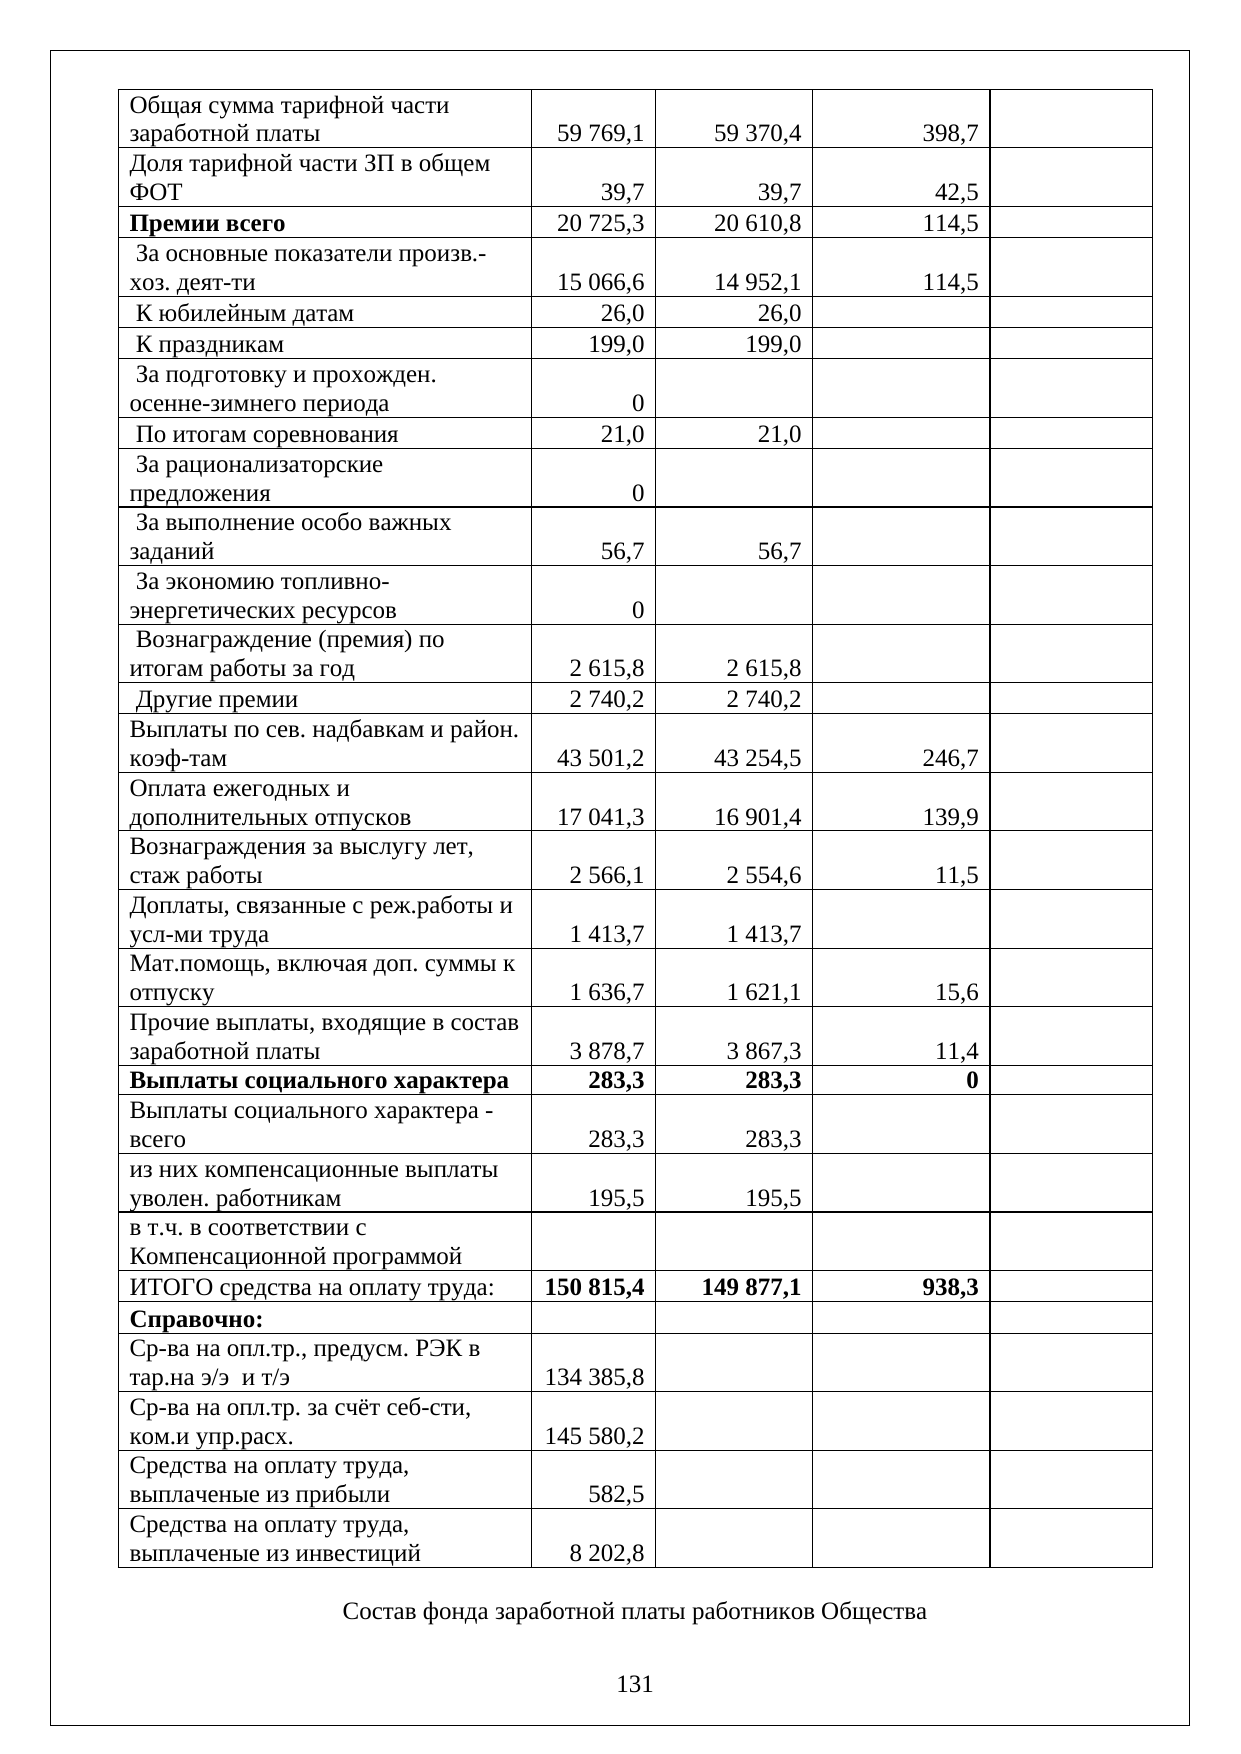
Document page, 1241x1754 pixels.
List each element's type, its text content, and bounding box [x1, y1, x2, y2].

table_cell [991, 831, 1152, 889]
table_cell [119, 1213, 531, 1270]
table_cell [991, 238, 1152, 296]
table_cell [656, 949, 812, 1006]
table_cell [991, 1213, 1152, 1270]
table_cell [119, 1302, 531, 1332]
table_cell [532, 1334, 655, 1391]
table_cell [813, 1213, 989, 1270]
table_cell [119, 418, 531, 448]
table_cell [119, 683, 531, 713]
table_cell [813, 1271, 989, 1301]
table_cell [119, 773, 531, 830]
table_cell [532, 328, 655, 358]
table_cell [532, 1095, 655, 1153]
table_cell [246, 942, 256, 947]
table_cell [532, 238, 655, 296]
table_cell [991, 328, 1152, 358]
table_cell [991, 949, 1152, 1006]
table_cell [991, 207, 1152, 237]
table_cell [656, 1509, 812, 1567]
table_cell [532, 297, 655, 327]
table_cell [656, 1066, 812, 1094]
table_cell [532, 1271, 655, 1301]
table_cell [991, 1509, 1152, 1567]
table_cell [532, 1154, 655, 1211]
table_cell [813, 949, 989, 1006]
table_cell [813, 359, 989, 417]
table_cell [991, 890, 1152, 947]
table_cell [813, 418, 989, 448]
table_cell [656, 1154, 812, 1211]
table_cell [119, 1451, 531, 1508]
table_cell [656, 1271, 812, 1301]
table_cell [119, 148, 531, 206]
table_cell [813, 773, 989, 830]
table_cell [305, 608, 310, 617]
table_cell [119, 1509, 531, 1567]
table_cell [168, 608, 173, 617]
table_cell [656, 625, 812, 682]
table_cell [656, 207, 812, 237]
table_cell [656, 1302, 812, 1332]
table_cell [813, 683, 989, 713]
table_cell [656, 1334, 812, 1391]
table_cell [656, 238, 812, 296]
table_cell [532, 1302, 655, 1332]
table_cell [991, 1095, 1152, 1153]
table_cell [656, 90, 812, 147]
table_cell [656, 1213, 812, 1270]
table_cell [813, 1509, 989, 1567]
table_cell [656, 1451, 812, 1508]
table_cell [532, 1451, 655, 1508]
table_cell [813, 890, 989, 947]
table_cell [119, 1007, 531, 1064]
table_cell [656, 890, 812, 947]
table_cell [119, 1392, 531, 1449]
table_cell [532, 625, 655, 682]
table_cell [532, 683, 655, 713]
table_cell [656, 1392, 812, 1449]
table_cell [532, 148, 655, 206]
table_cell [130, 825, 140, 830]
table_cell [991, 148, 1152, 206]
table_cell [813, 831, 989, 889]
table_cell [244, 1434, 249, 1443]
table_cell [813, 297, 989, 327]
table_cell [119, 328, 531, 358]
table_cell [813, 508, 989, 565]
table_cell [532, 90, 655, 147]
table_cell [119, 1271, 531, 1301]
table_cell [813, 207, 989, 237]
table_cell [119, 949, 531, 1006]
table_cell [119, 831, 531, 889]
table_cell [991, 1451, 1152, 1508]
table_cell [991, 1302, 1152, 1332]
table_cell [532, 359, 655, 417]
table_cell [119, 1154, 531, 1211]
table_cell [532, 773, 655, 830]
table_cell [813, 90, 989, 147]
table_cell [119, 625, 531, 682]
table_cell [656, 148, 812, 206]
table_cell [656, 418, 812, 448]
text Состав фонда заработной платы работников Общества [118, 1596, 1152, 1625]
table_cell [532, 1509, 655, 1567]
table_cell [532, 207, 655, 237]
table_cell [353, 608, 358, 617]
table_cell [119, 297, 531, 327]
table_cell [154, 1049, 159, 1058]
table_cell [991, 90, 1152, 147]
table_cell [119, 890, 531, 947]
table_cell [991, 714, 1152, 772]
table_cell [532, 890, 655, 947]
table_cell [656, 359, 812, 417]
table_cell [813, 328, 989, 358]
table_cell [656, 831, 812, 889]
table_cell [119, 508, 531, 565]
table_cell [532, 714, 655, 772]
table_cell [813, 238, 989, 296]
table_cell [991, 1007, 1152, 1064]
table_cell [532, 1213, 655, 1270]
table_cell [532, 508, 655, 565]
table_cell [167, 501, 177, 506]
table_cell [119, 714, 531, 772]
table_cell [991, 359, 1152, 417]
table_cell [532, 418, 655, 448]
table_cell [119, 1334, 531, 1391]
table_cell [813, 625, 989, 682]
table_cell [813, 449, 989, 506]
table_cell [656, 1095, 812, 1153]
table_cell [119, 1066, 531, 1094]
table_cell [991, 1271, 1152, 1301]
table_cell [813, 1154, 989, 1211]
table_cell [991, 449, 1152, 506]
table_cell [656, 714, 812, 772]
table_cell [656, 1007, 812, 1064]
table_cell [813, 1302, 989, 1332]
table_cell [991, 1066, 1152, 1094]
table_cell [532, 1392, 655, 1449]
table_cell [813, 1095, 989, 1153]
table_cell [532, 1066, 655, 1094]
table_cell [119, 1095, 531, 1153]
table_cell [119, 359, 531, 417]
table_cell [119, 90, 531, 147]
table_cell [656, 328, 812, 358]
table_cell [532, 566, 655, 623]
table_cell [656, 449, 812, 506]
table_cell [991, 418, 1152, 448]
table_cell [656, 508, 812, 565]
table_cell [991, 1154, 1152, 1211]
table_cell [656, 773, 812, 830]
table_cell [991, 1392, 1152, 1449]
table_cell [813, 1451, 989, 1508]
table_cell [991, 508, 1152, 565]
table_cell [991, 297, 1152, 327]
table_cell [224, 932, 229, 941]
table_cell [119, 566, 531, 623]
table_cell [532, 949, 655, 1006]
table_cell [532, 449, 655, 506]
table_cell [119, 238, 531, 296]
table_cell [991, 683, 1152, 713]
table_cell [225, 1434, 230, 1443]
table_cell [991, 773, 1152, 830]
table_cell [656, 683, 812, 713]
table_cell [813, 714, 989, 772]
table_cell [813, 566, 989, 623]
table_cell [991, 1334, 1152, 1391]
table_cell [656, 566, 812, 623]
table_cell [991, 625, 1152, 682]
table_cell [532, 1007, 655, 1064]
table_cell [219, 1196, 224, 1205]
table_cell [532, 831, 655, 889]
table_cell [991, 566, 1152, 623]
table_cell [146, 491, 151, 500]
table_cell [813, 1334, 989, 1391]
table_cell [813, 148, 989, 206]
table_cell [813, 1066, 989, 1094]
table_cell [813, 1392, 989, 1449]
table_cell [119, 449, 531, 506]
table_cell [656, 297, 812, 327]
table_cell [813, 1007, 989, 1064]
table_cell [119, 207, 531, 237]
